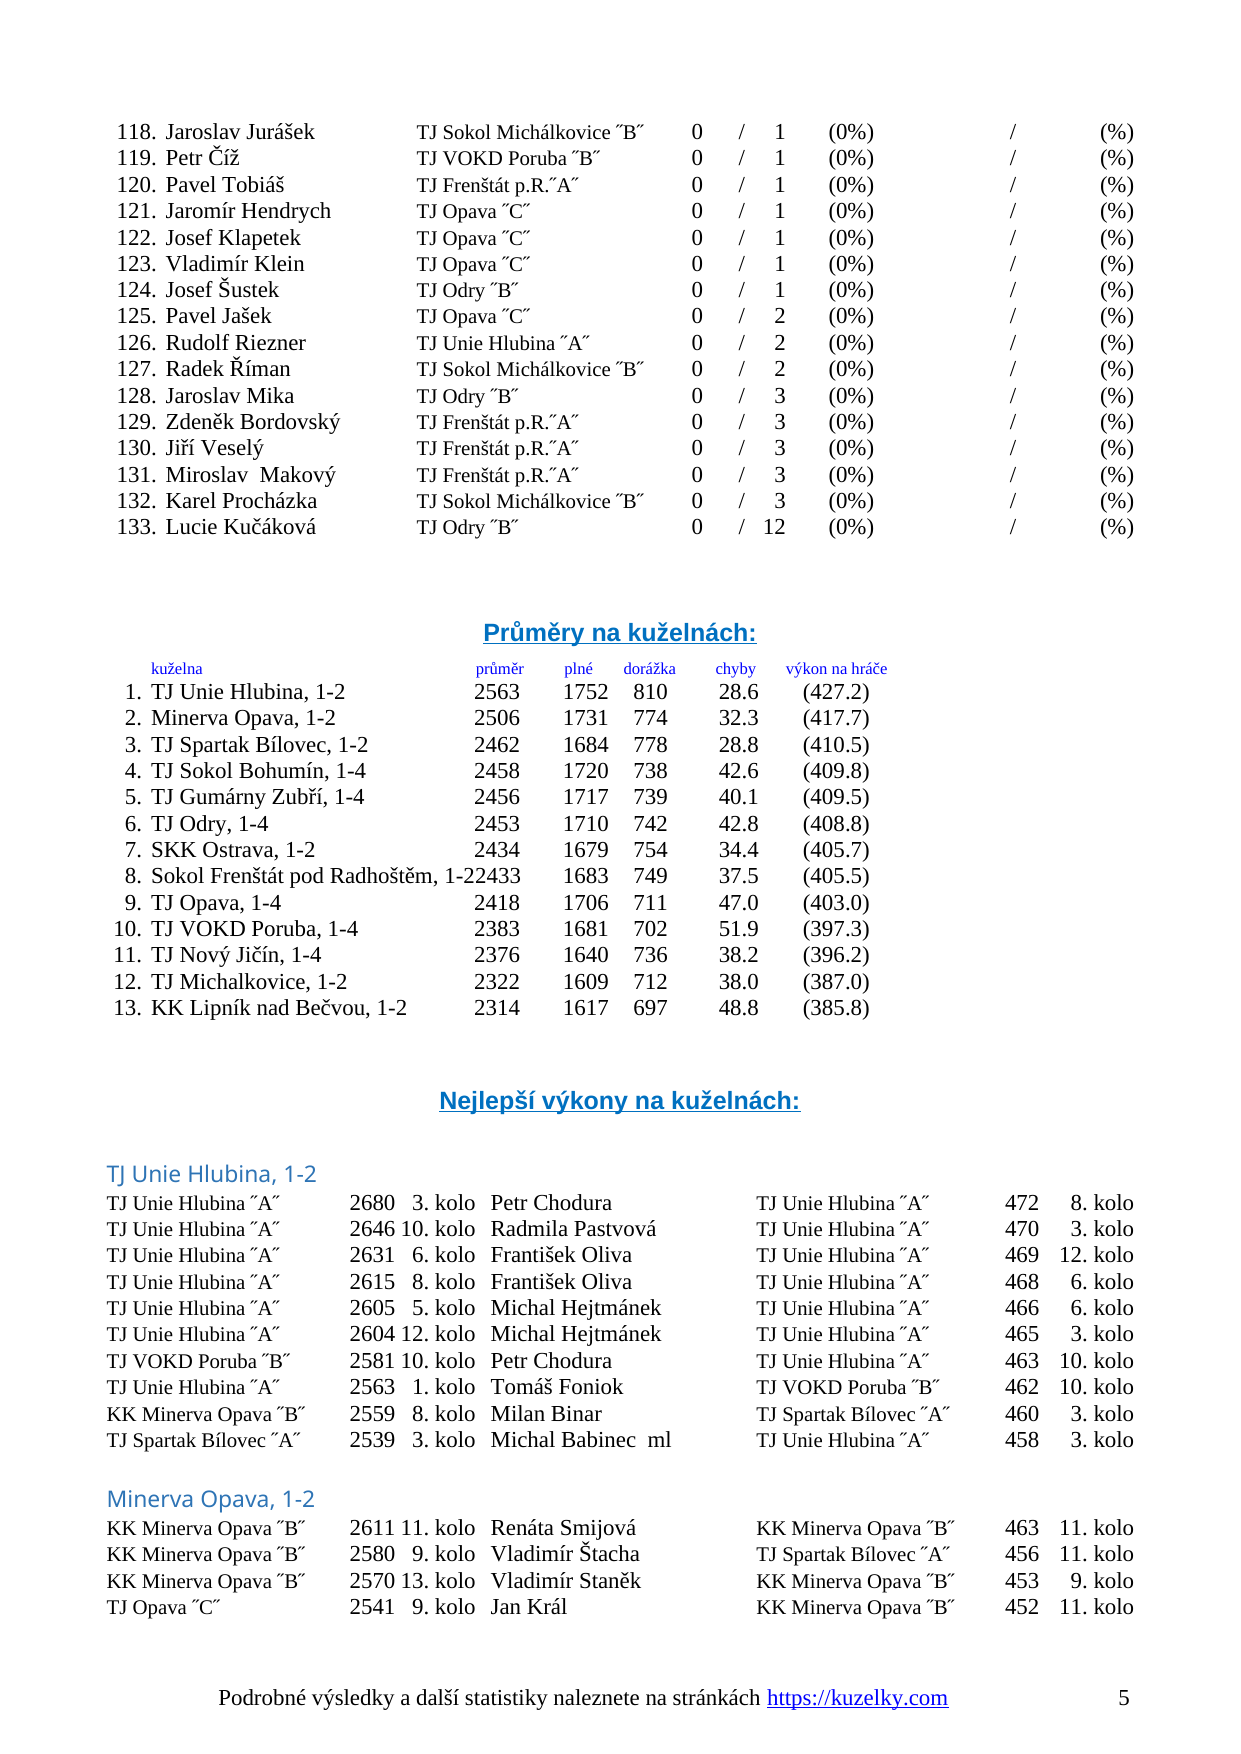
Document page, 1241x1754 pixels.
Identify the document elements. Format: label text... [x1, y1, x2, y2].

text 3. TJ Spartak Bílovec, 1-2 2462 1684 778 28.8 (410.5) [106, 731, 1134, 757]
text KK Minerva Opava ˝B˝ 2570 13. kolo Vladimír Staněk KK Minerva Opava ˝B˝ 453 9. kolo [106, 1567, 1134, 1593]
text 5. TJ Gumárny Zubří, 1-4 2456 1717 739 40.1 (409.5) [106, 783, 1134, 810]
text 2. Minerva Opava, 1-2 2506 1731 774 32.3 (417.7) [106, 704, 1134, 731]
text 132. Karel Procházka TJ Sokol Michálkovice ˝B˝ 0 / 3 (0%) / (%) [106, 487, 1134, 513]
text Nejlepší výkony na kuželnách: [94, 1086, 1145, 1114]
text TJ Opava ˝C˝ 2541 9. kolo Jan Král KK Minerva Opava ˝B˝ 452 11. kolo [106, 1593, 1134, 1619]
text 128. Jaroslav Mika TJ Odry ˝B˝ 0 / 3 (0%) / (%) [106, 382, 1134, 408]
text TJ Unie Hlubina ˝A˝ 2680 3. kolo Petr Chodura TJ Unie Hlubina ˝A˝ 472 8. kolo [106, 1189, 1134, 1215]
text 124. Josef Šustek TJ Odry ˝B˝ 0 / 1 (0%) / (%) [106, 276, 1134, 303]
text TJ Unie Hlubina ˝A˝ 2615 8. kolo František Oliva TJ Unie Hlubina ˝A˝ 468 6. kolo [106, 1268, 1134, 1294]
text 11. TJ Nový Jičín, 1-4 2376 1640 736 38.2 (396.2) [106, 941, 1134, 968]
text KK Minerva Opava ˝B˝ 2559 8. kolo Milan Binar TJ Spartak Bílovec ˝A˝ 460 3. kolo [106, 1399, 1134, 1426]
text 13. KK Lipník nad Bečvou, 1-2 2314 1617 697 48.8 (385.8) [106, 994, 1134, 1021]
text 120. Pavel Tobiáš TJ Frenštát p.R.˝A˝ 0 / 1 (0%) / (%) [106, 171, 1134, 197]
text TJ Unie Hlubina ˝A˝ 2604 12. kolo Michal Hejtmánek TJ Unie Hlubina ˝A˝ 465 3. kolo [106, 1321, 1134, 1347]
text 4. TJ Sokol Bohumín, 1-4 2458 1720 738 42.6 (409.8) [106, 757, 1134, 783]
text 118. Jaroslav Jurášek TJ Sokol Michálkovice ˝B˝ 0 / 1 (0%) / (%) [106, 118, 1134, 144]
text 9. TJ Opava, 1-4 2418 1706 711 47.0 (403.0) [106, 889, 1134, 915]
text 133. Lucie Kučáková TJ Odry ˝B˝ 0 / 12 (0%) / (%) [106, 513, 1134, 540]
text TJ VOKD Poruba ˝B˝ 2581 10. kolo Petr Chodura TJ Unie Hlubina ˝A˝ 463 10. kolo [106, 1347, 1134, 1373]
text TJ Unie Hlubina ˝A˝ 2563 1. kolo Tomáš Foniok TJ VOKD Poruba ˝B˝ 462 10. kolo [106, 1373, 1134, 1399]
text 1. TJ Unie Hlubina, 1-2 2563 1752 810 28.6 (427.2) [106, 678, 1134, 704]
text 8. Sokol Frenštát pod Radhoštěm, 1-2 2433 1683 749 37.5 (405.5) [106, 862, 1134, 889]
text 129. Zdeněk Bordovský TJ Frenštát p.R.˝A˝ 0 / 3 (0%) / (%) [106, 408, 1134, 434]
text 6. TJ Odry, 1-4 2453 1710 742 42.8 (408.8) [106, 810, 1134, 836]
text 122. Josef Klapetek TJ Opava ˝C˝ 0 / 1 (0%) / (%) [106, 223, 1134, 250]
text TJ Unie Hlubina ˝A˝ 2646 10. kolo Radmila Pastvová TJ Unie Hlubina ˝A˝ 470 3. kolo [106, 1215, 1134, 1241]
text TJ Spartak Bílovec ˝A˝ 2539 3. kolo Michal Babinec ml TJ Unie Hlubina ˝A˝ 458 3. kolo [106, 1426, 1134, 1452]
text 123. Vladimír Klein TJ Opava ˝C˝ 0 / 1 (0%) / (%) [106, 250, 1134, 276]
text 126. Rudolf Riezner TJ Unie Hlubina ˝A˝ 0 / 2 (0%) / (%) [106, 329, 1134, 355]
text 130. Jiří Veselý TJ Frenštát p.R.˝A˝ 0 / 3 (0%) / (%) [106, 434, 1134, 461]
subtitle TJ Unie Hlubina, 1-2 [106, 1157, 1134, 1189]
text KK Minerva Opava ˝B˝ 2580 9. kolo Vladimír Štacha TJ Spartak Bílovec ˝A˝ 456 11. kolo [106, 1540, 1134, 1567]
text 121. Jaromír Hendrych TJ Opava ˝C˝ 0 / 1 (0%) / (%) [106, 197, 1134, 223]
text KK Minerva Opava ˝B˝ 2611 11. kolo Renáta Smijová KK Minerva Opava ˝B˝ 463 11. kolo [106, 1514, 1134, 1540]
subtitle Minerva Opava, 1-2 [106, 1483, 1134, 1514]
text TJ Unie Hlubina ˝A˝ 2605 5. kolo Michal Hejtmánek TJ Unie Hlubina ˝A˝ 466 6. kolo [106, 1294, 1134, 1321]
text 131. Miroslav Makový TJ Frenštát p.R.˝A˝ 0 / 3 (0%) / (%) [106, 461, 1134, 487]
text 125. Pavel Jašek TJ Opava ˝C˝ 0 / 2 (0%) / (%) [106, 303, 1134, 329]
text 12. TJ Michalkovice, 1-2 2322 1609 712 38.0 (387.0) [106, 968, 1134, 994]
text 119. Petr Číž TJ VOKD Poruba ˝B˝ 0 / 1 (0%) / (%) [106, 144, 1134, 171]
text kuželna průměr plné dorážka chyby výkon na hráče [106, 659, 1134, 678]
text TJ Unie Hlubina ˝A˝ 2631 6. kolo František Oliva TJ Unie Hlubina ˝A˝ 469 12. kolo [106, 1241, 1134, 1268]
text 127. Radek Říman TJ Sokol Michálkovice ˝B˝ 0 / 2 (0%) / (%) [106, 355, 1134, 382]
text 7. SKK Ostrava, 1-2 2434 1679 754 34.4 (405.7) [106, 836, 1134, 862]
text Průměry na kuželnách: [94, 617, 1145, 646]
text 10. TJ VOKD Poruba, 1-4 2383 1681 702 51.9 (397.3) [106, 915, 1134, 941]
